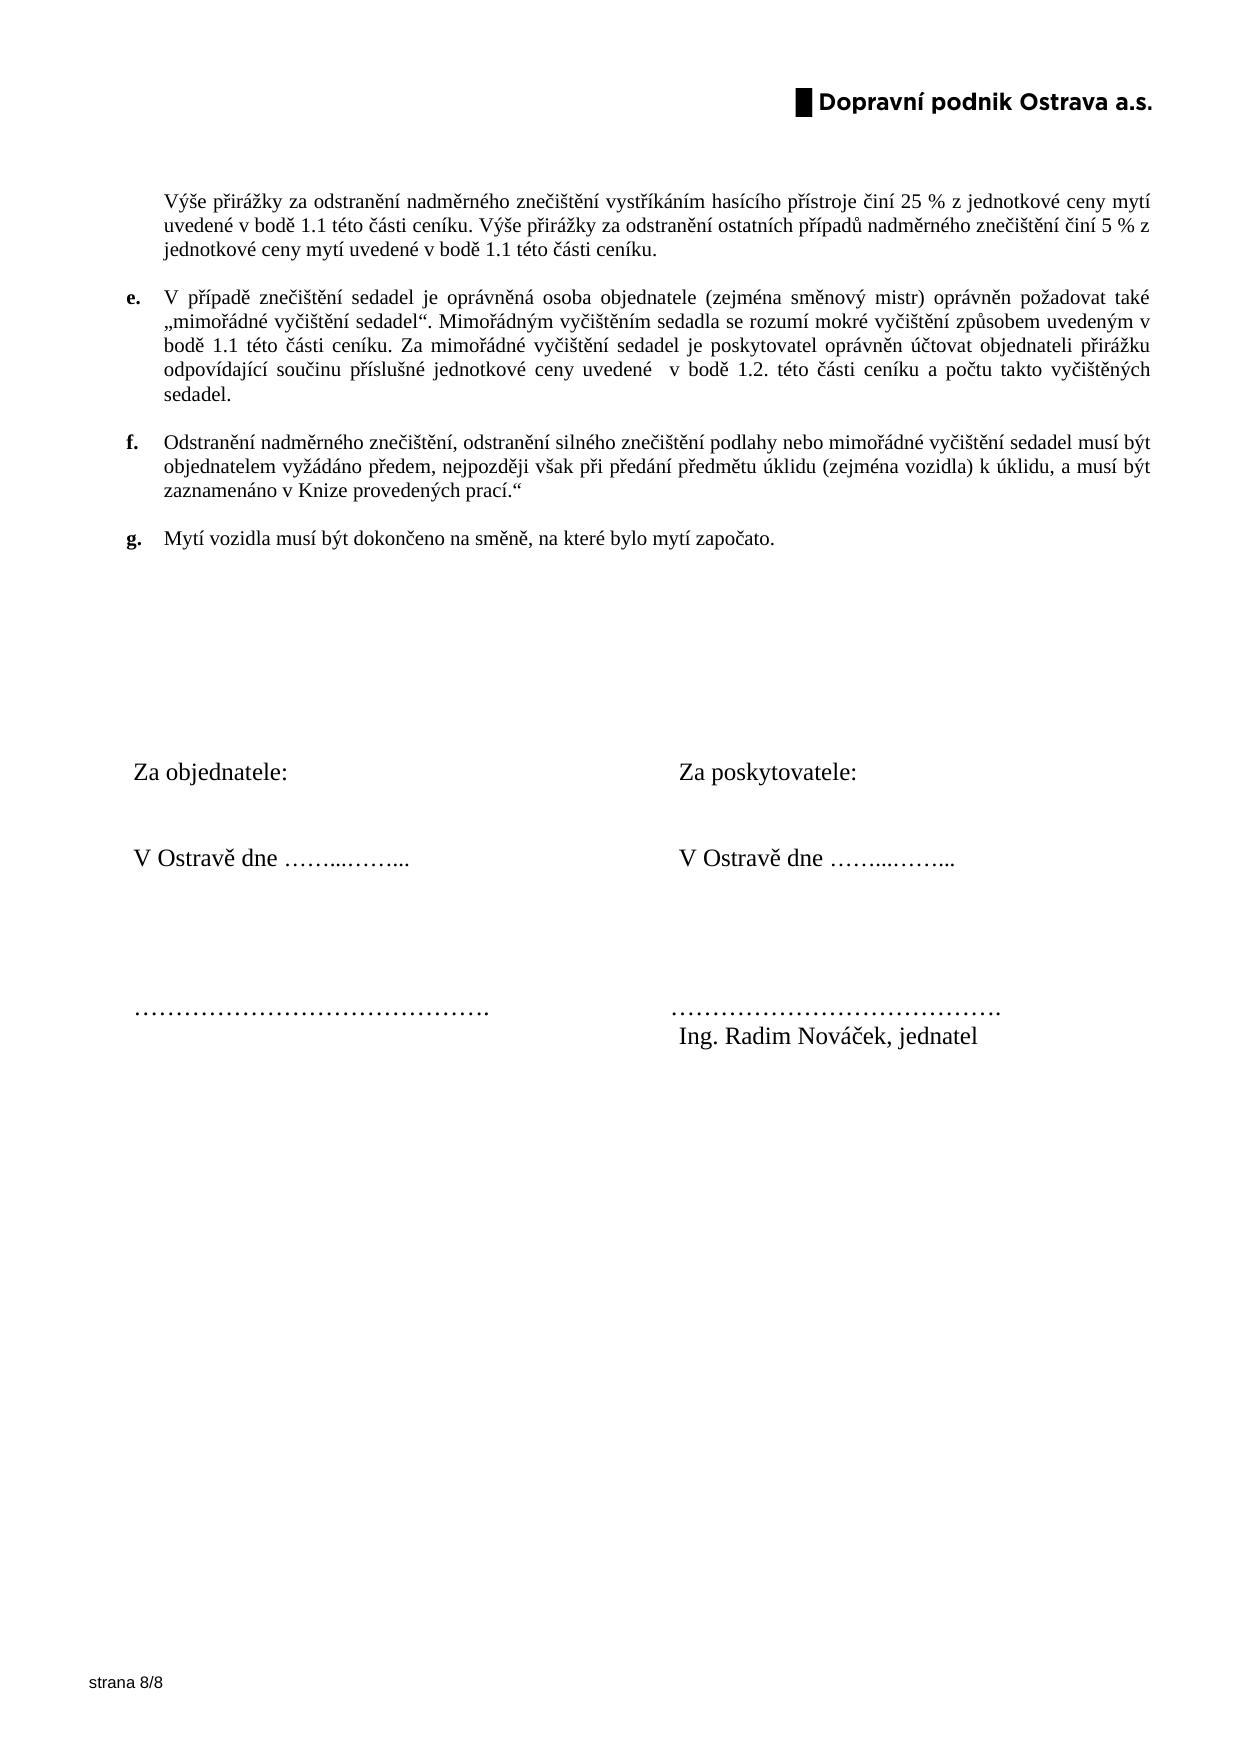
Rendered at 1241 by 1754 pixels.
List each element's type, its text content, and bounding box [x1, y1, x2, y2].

text Ing. Radim Nováček, jednatel [89, 1021, 1152, 1049]
list Mytí vozidla musí být dokončeno na směně, na které bylo mytí započato. [126, 526, 1152, 550]
list Odstranění nadměrného znečištění, odstranění silného znečištění podlahy nebo mimořádné vyčištění sedadel musí být objednatelem vyžádáno předem, nejpozději však při předání předmětu úklidu (zejména vozidla) k úklidu, a musí být zaznamenáno v Knize provedených prací.“ [126, 429, 1152, 502]
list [126, 189, 1152, 261]
text V Ostravě dne ……...……... V Ostravě dne ……...……... [133, 843, 1152, 872]
text ……………………………………. …………………………………. [133, 992, 1152, 1021]
text Za objednatele: Za poskytovatele: [133, 757, 1152, 785]
list V případě znečištění sedadel je oprávněná osoba objednatele (zejména směnový mistr) oprávněn požadovat také „mimořádné vyčištění sedadel“. Mimořádným vyčištěním sedadla se rozumí mokré vyčištění způsobem uvedeným v bodě 1.1 této části ceníku. Za mimořádné vyčištění sedadel je poskytovatel oprávněn účtovat objednateli přirážku odpovídající součinu příslušné jednotkové ceny uvedené v bodě 1.2. této části ceníku a počtu takto vyčištěných sedadel. [126, 285, 1152, 406]
picture [795, 88, 1152, 117]
